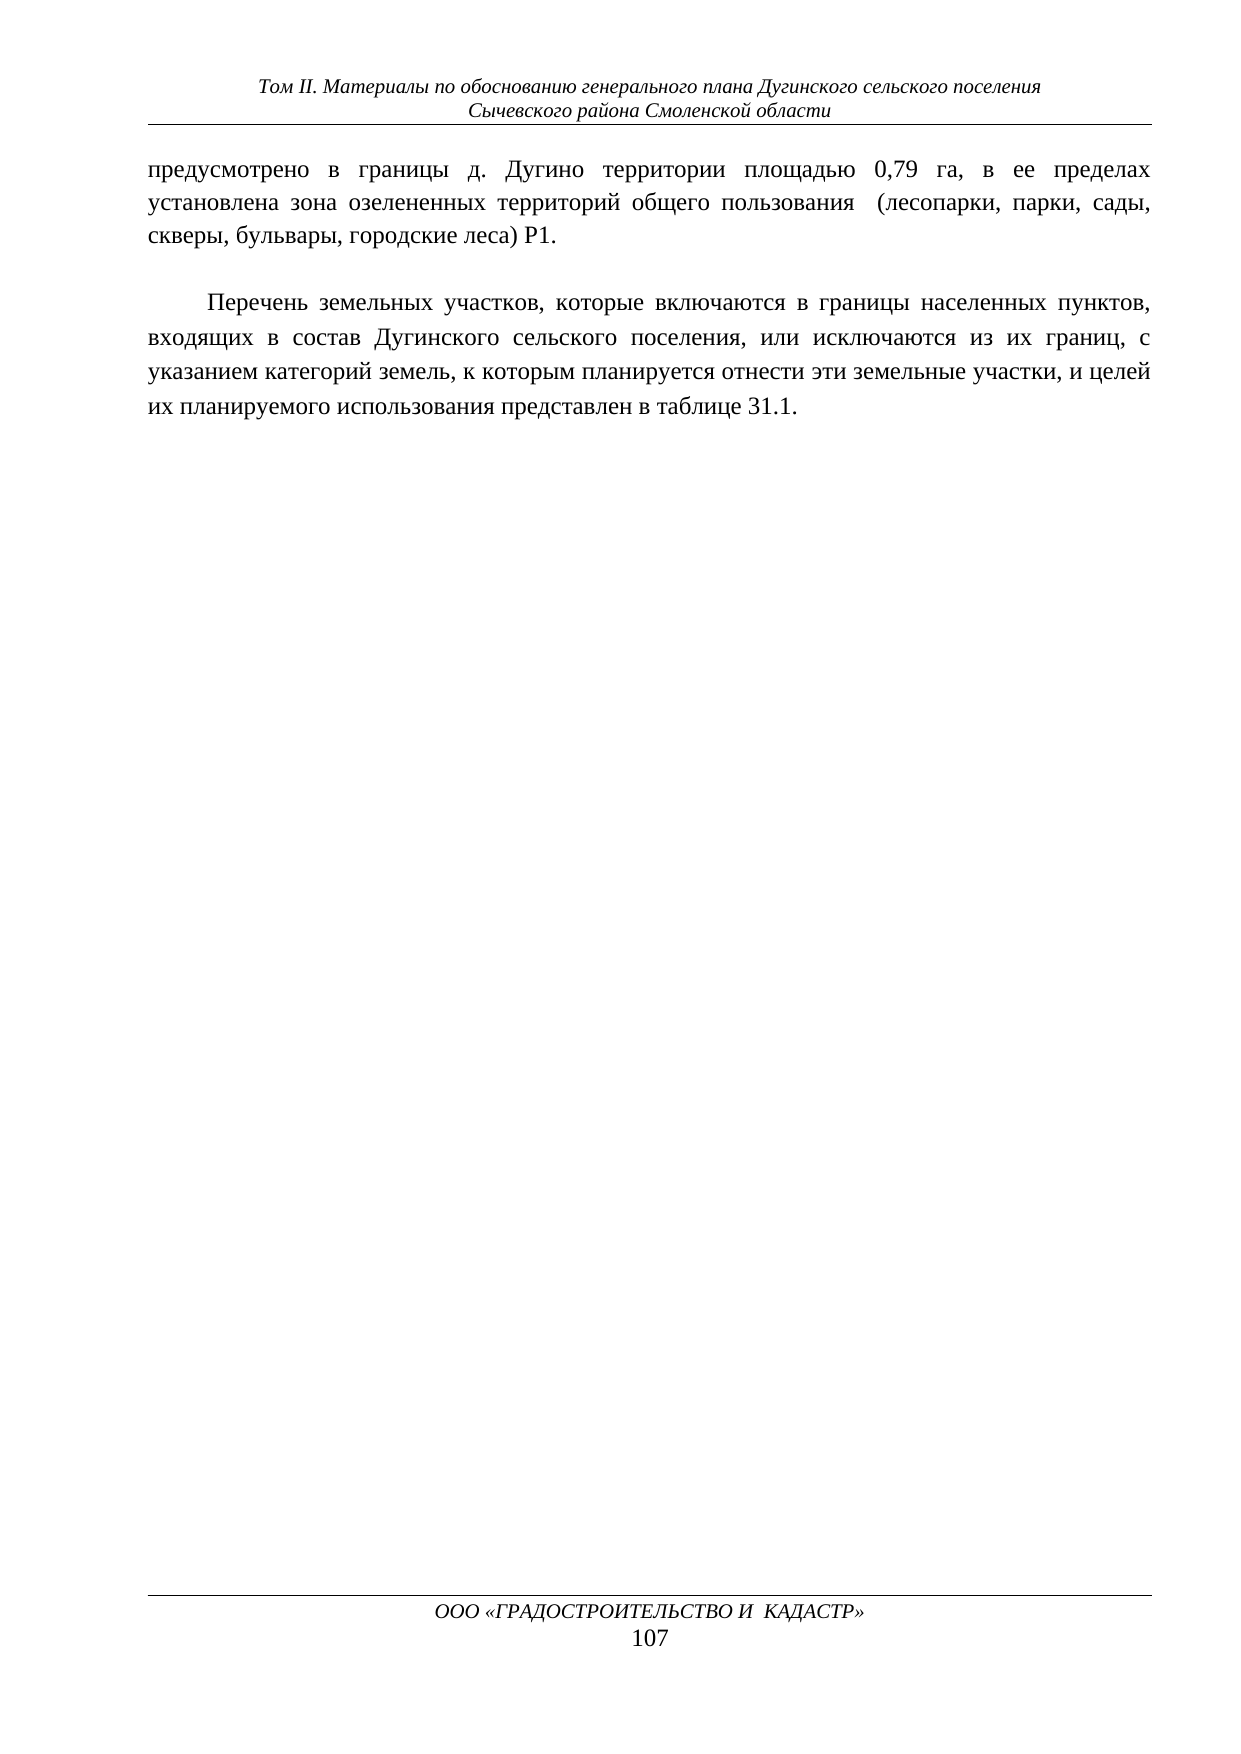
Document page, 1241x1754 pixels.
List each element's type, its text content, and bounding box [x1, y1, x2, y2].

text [148, 154, 1152, 249]
text Перечень земельных участков, которые включаются в границы населенных пунктов, входящих в состав Дугинского сельского поселения, или исключаются из их границ, с указанием категорий земель, к которым планируется отнести эти земельные участки, и целей их планируемого использования представлен в таблице 31.1. [148, 287, 1152, 419]
